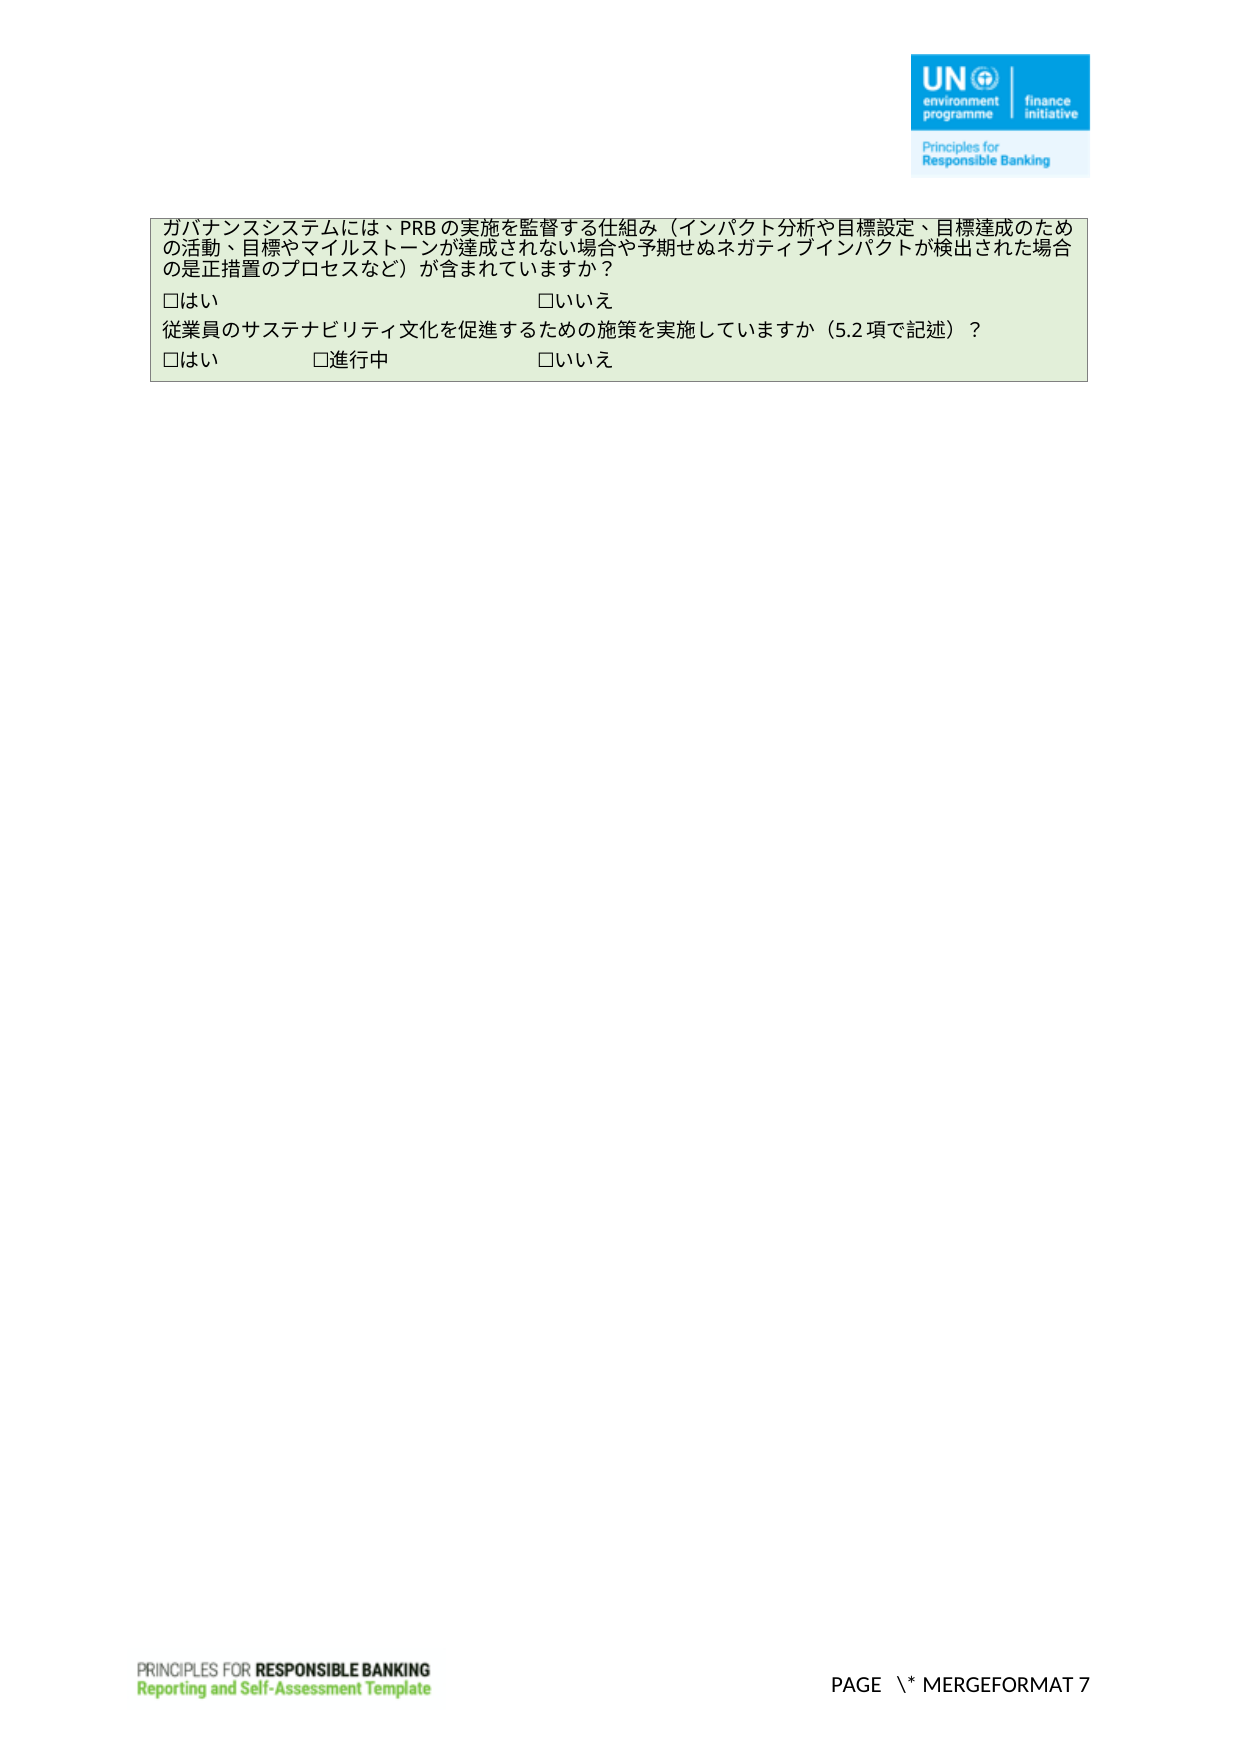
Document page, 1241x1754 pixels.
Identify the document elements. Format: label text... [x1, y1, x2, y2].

picture [127, 1648, 446, 1710]
picture [924, 95, 998, 105]
picture [971, 67, 999, 90]
picture [1025, 95, 1070, 106]
picture [924, 111, 993, 121]
picture [946, 67, 965, 91]
picture [911, 54, 1091, 178]
picture [924, 67, 942, 91]
picture [1025, 108, 1078, 119]
